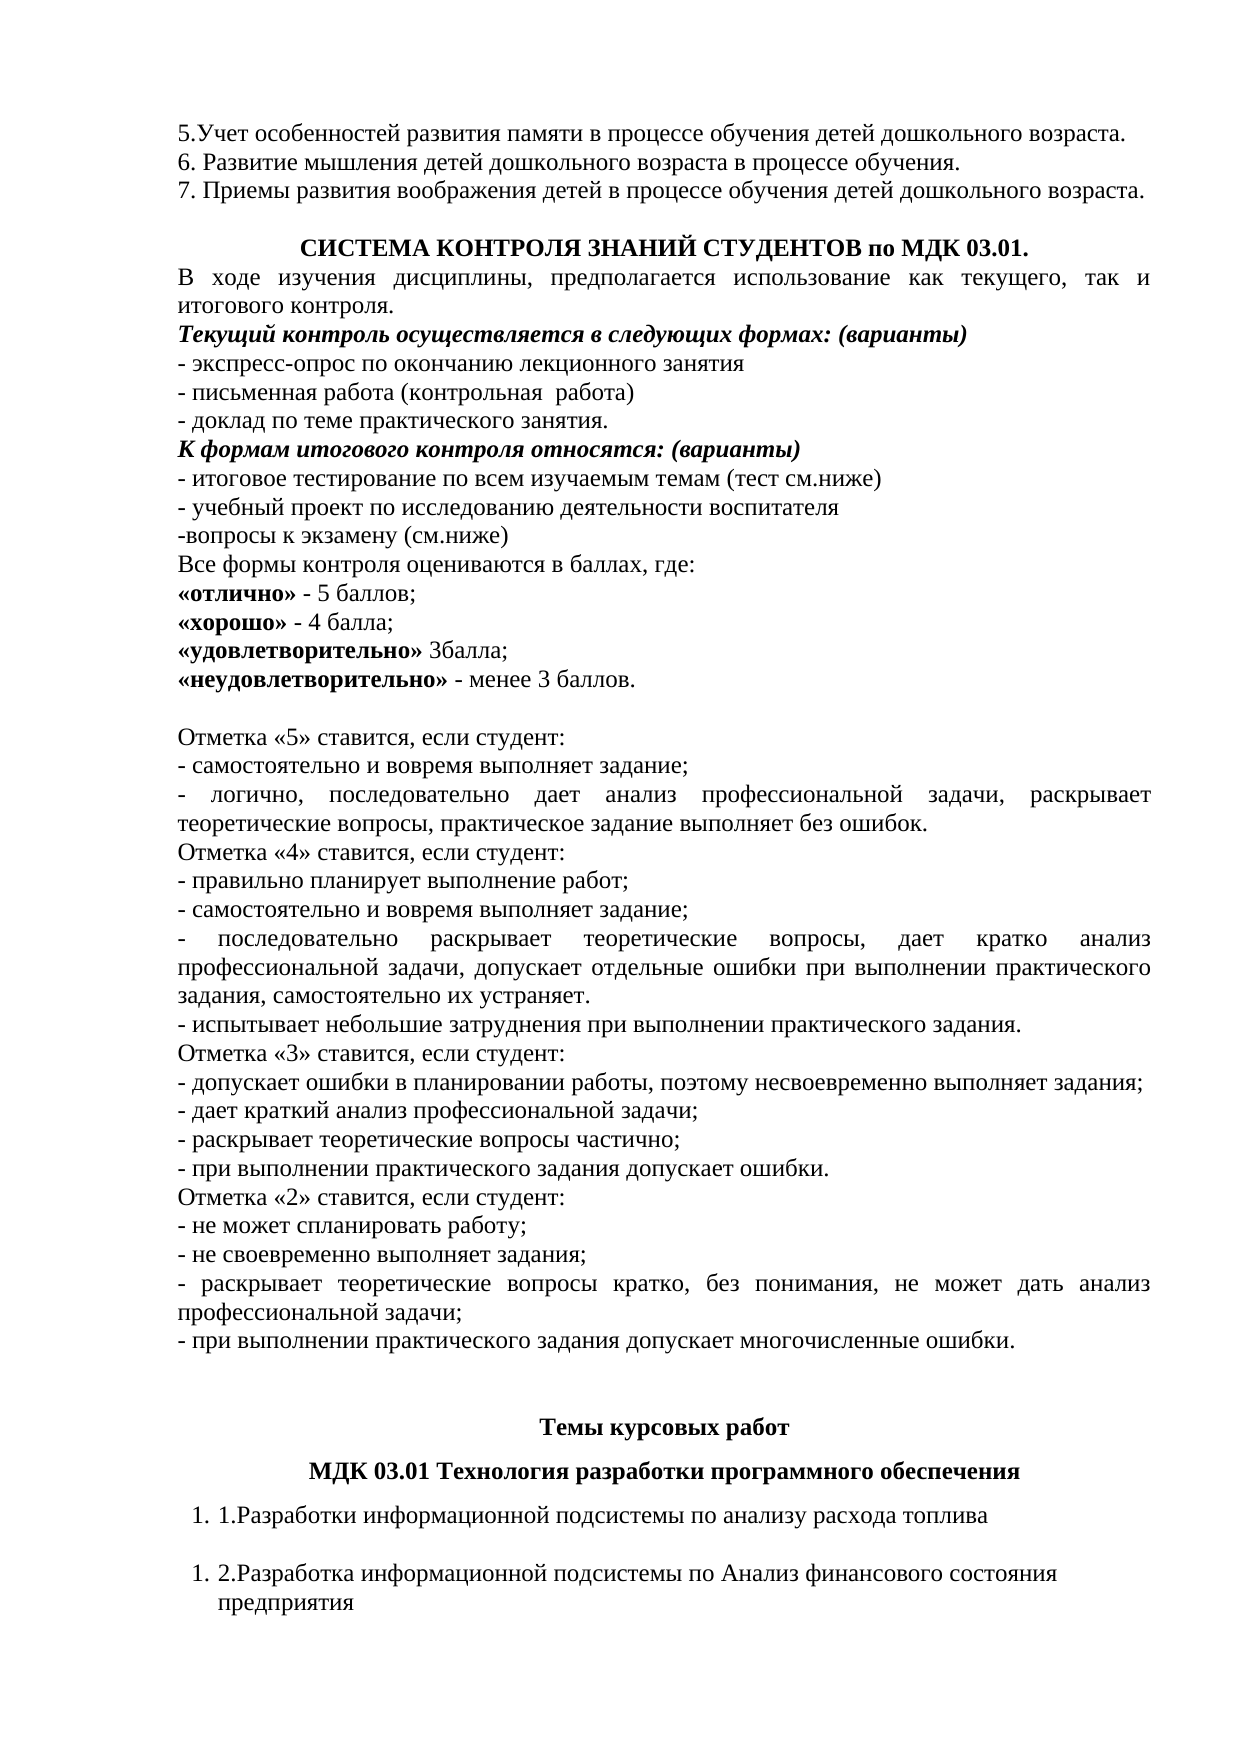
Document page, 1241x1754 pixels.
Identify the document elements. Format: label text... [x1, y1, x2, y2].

text - экспресс-опрос по окончанию лекционного занятия [177, 348, 1152, 377]
text - испытывает небольшие затруднения при выполнении практического задания. [177, 1009, 1152, 1038]
text Отметка «5» ставится, если студент: [177, 722, 1152, 751]
text - раскрывает теоретические вопросы частично; [177, 1124, 1152, 1153]
text - при выполнении практического задания допускает многочисленные ошибки. [177, 1326, 1152, 1354]
text 6. Развитие мышления детей дошкольного возраста в процессе обучения. [177, 147, 1152, 176]
text Все формы контроля оцениваются в баллах, где: [177, 549, 1152, 578]
text «хорошо» - 4 балла; [177, 607, 1152, 636]
text - письменная работа (контрольная работа) [177, 377, 1152, 406]
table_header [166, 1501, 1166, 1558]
text - допускает ошибки в планировании работы, поэтому несвоевременно выполняет задания; [177, 1067, 1152, 1096]
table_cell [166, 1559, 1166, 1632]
text В ходе изучения дисциплины, предполагается использование как текущего, так и итогового контроля. [177, 262, 1152, 319]
text МДК 03.01 Технология разработки программного обеспечения [177, 1456, 1152, 1485]
text Темы курсовых работ [177, 1412, 1152, 1441]
text - последовательно раскрывает теоретические вопросы, дает кратко анализ профессиональной задачи, допускает отдельные ошибки при выполнении практического задания, самостоятельно их устраняет. [177, 923, 1152, 1009]
text - логично, последовательно дает анализ профессиональной задачи, раскрывает теоретические вопросы, практическое задание выполняет без ошибок. [177, 779, 1152, 837]
text Отметка «4» ставится, если студент: [177, 837, 1152, 866]
text 5.Учет особенностей развития памяти в процессе обучения детей дошкольного возраста. [177, 118, 1152, 147]
text - учебный проект по исследованию деятельности воспитателя [177, 492, 1152, 521]
text - самостоятельно и вовремя выполняет задание; [177, 751, 1152, 779]
text - не своевременно выполняет задания; [177, 1239, 1152, 1268]
text «отлично» - 5 баллов; [177, 578, 1152, 607]
text 7. Приемы развития воображения детей в процессе обучения детей дошкольного возраста. [177, 176, 1152, 204]
text - при выполнении практического задания допускает ошибки. [177, 1153, 1152, 1182]
text К формам итогового контроля относятся: (варианты) [177, 434, 1152, 463]
text Отметка «2» ставится, если студент: [177, 1182, 1152, 1211]
text - дает краткий анализ профессиональной задачи; [177, 1096, 1152, 1124]
text -вопросы к экзамену (см.ниже) [177, 521, 1152, 549]
text Отметка «3» ставится, если студент: [177, 1038, 1152, 1067]
text - доклад по теме практического занятия. [177, 406, 1152, 434]
text - раскрывает теоретические вопросы кратко, без понимания, не может дать анализ профессиональной задачи; [177, 1268, 1152, 1326]
text - правильно планирует выполнение работ; [177, 866, 1152, 894]
text - итоговое тестирование по всем изучаемым темам (тест см.ниже) [177, 463, 1152, 492]
text - самостоятельно и вовремя выполняет задание; [177, 894, 1152, 923]
text - не может спланировать работу; [177, 1211, 1152, 1239]
text Текущий контроль осуществляется в следующих формах: (варианты) [177, 319, 1152, 348]
text «неудовлетворительно» - менее 3 баллов. [177, 664, 1152, 693]
text «удовлетворительно» 3балла; [177, 636, 1152, 664]
text СИСТЕМА КОНТРОЛЯ ЗНАНИЙ СТУДЕНТОВ по МДК 03.01. [177, 233, 1152, 262]
